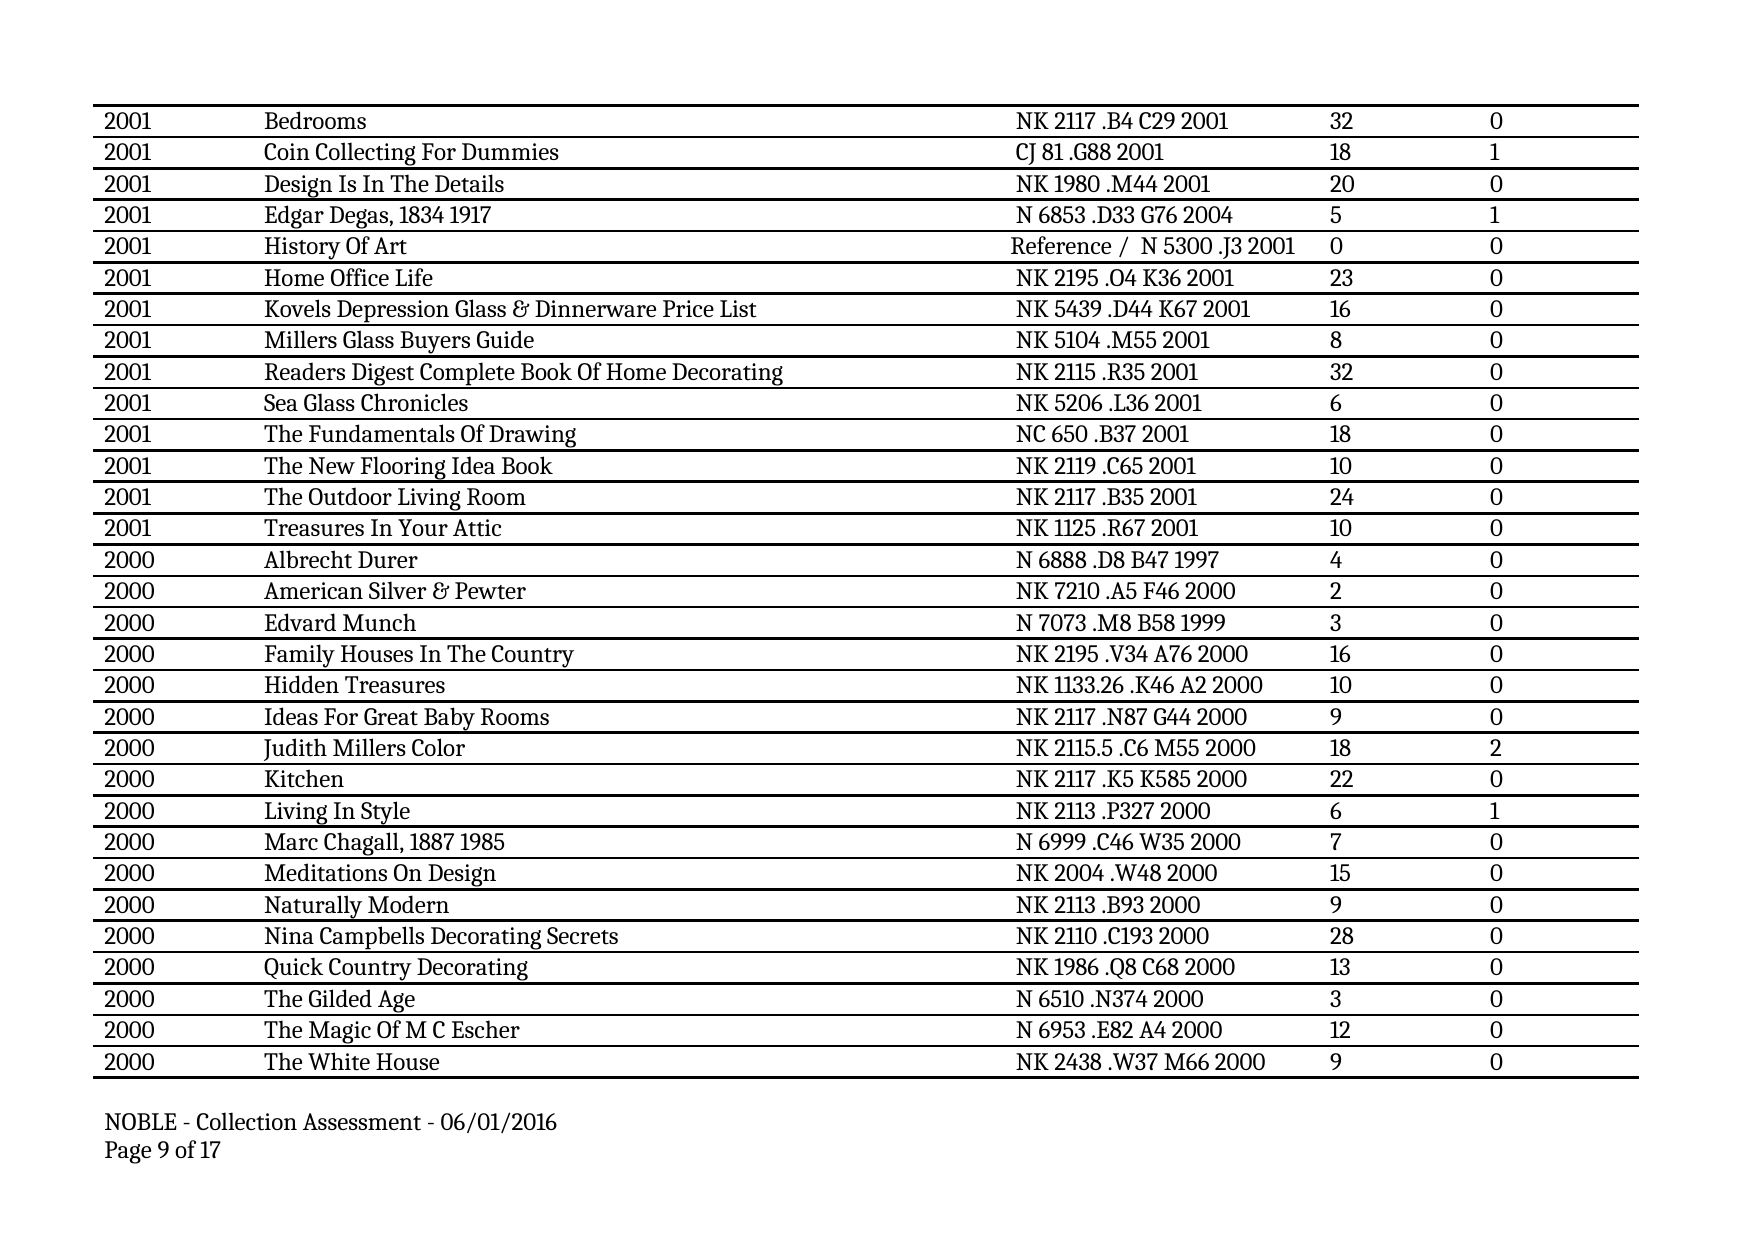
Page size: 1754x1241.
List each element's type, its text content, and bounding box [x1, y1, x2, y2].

table_cell 0 [1479, 985, 1638, 1013]
table_cell N 6888 .D8 B47 1997 [999, 546, 1319, 574]
table_cell CJ 81 .G88 2001 [999, 138, 1319, 167]
table_cell 20 [1319, 170, 1478, 198]
table_cell Family Houses In The Country [253, 640, 999, 668]
table_cell 1 [1479, 201, 1638, 229]
table_cell 2000 [93, 765, 253, 794]
table_cell NK 2115.5 .C6 M55 2000 [999, 734, 1319, 763]
table_cell Marc Chagall, 1887 1985 [253, 828, 999, 857]
table_cell 23 [1319, 264, 1478, 292]
table_cell 2001 [93, 138, 253, 167]
table_cell Millers Glass Buyers Guide [253, 326, 999, 355]
table_cell 0 [1479, 420, 1638, 449]
table_cell 2001 [93, 358, 253, 386]
table_cell NK 1125 .R67 2001 [999, 515, 1319, 543]
table_cell 0 [1479, 452, 1638, 480]
table_cell NK 2115 .R35 2001 [999, 358, 1319, 386]
table_cell 3 [1319, 985, 1478, 1013]
table_cell 2 [1319, 577, 1478, 606]
table_cell 2001 [93, 232, 253, 261]
table_cell 24 [1319, 483, 1478, 512]
table_cell Treasures In Your Attic [253, 515, 999, 543]
table_cell 5 [1319, 201, 1478, 229]
table_cell Kovels Depression Glass & Dinnerware Price List [253, 295, 999, 324]
table_cell N 7073 .M8 B58 1999 [999, 608, 1319, 637]
table_cell Design Is In The Details [253, 170, 999, 198]
table_cell 0 [1479, 859, 1638, 888]
table_cell N 6510 .N374 2000 [999, 985, 1319, 1013]
table_cell NK 2117 .N87 G44 2000 [999, 703, 1319, 731]
table_cell 2000 [93, 703, 253, 731]
table_cell NK 5439 .D44 K67 2001 [999, 295, 1319, 324]
table_cell 0 [1479, 170, 1638, 198]
table_cell Edgar Degas, 1834 1917 [253, 201, 999, 229]
table_cell 4 [1319, 546, 1478, 574]
table_cell NK 5104 .M55 2001 [999, 326, 1319, 355]
table_cell Quick Country Decorating [253, 953, 999, 982]
table_cell 2000 [93, 891, 253, 919]
table_cell 0 [1479, 358, 1638, 386]
table_cell The Fundamentals Of Drawing [253, 420, 999, 449]
table_cell NK 2438 .W37 M66 2000 [999, 1047, 1319, 1076]
table_cell Naturally Modern [253, 891, 999, 919]
table_cell 15 [1319, 859, 1478, 888]
table_cell Judith Millers Color [253, 734, 999, 763]
table_cell 0 [1479, 326, 1638, 355]
table_cell NK 2004 .W48 2000 [999, 859, 1319, 888]
table_cell 0 [1479, 922, 1638, 951]
table_cell 10 [1319, 515, 1478, 543]
table_cell 2000 [93, 640, 253, 668]
table_cell 2000 [93, 828, 253, 857]
table_cell 0 [1479, 295, 1638, 324]
table_cell Bedrooms [253, 107, 999, 136]
table_cell NK 1980 .M44 2001 [999, 170, 1319, 198]
table_cell 0 [1479, 107, 1638, 136]
table_cell History Of Art [253, 232, 999, 261]
table_cell 16 [1319, 295, 1478, 324]
table_cell 0 [1479, 891, 1638, 919]
table_cell Home Office Life [253, 264, 999, 292]
table_cell NK 2117 .K5 K585 2000 [999, 765, 1319, 794]
table_cell 32 [1319, 107, 1478, 136]
table_cell Sea Glass Chronicles [253, 389, 999, 418]
table_cell 1 [1479, 797, 1638, 825]
table_cell 0 [1479, 953, 1638, 982]
table_cell Reference / N 5300 .J3 2001 [999, 232, 1319, 261]
table_cell 10 [1319, 452, 1478, 480]
table_cell 1 [1479, 138, 1638, 167]
table_cell N 6999 .C46 W35 2000 [999, 828, 1319, 857]
table_cell 0 [1479, 1016, 1638, 1045]
table_cell NK 7210 .A5 F46 2000 [999, 577, 1319, 606]
table_cell 2000 [93, 859, 253, 888]
table_cell Albrecht Durer [253, 546, 999, 574]
table_cell 2000 [93, 608, 253, 637]
table_cell 0 [1479, 264, 1638, 292]
table_cell 2 [1479, 734, 1638, 763]
table_cell Kitchen [253, 765, 999, 794]
table_cell 28 [1319, 922, 1478, 951]
table_cell NK 2195 .V34 A76 2000 [999, 640, 1319, 668]
table_cell 2000 [93, 922, 253, 951]
table_cell 2001 [93, 515, 253, 543]
table_cell 0 [1479, 671, 1638, 700]
table_cell 32 [1319, 358, 1478, 386]
table_cell The Gilded Age [253, 985, 999, 1013]
table_cell 0 [1479, 389, 1638, 418]
table_cell 2000 [93, 797, 253, 825]
table_cell 2000 [93, 953, 253, 982]
table_cell 22 [1319, 765, 1478, 794]
table_cell NC 650 .B37 2001 [999, 420, 1319, 449]
table_cell 2000 [93, 734, 253, 763]
table_cell 2001 [93, 420, 253, 449]
table_cell 2000 [93, 671, 253, 700]
table_cell 2000 [93, 1016, 253, 1045]
table_cell 0 [1479, 577, 1638, 606]
table_cell 2001 [93, 326, 253, 355]
table_cell 13 [1319, 953, 1478, 982]
table_cell 9 [1319, 703, 1478, 731]
table_cell The New Flooring Idea Book [253, 452, 999, 480]
table_cell American Silver & Pewter [253, 577, 999, 606]
table_cell 2001 [93, 389, 253, 418]
table_cell 0 [1479, 232, 1638, 261]
table_cell 18 [1319, 734, 1478, 763]
table_cell 18 [1319, 138, 1478, 167]
table_cell 8 [1319, 326, 1478, 355]
table_cell 0 [1479, 483, 1638, 512]
table_cell 3 [1319, 608, 1478, 637]
table_cell NK 2119 .C65 2001 [999, 452, 1319, 480]
table_cell NK 2113 .P327 2000 [999, 797, 1319, 825]
table_cell 2001 [93, 295, 253, 324]
table_cell 12 [1319, 1016, 1478, 1045]
table_cell 0 [1319, 232, 1478, 261]
table_cell NK 2113 .B93 2000 [999, 891, 1319, 919]
table_cell NK 2117 .B4 C29 2001 [999, 107, 1319, 136]
table_cell 2001 [93, 264, 253, 292]
table_cell 0 [1479, 765, 1638, 794]
table_cell 0 [1479, 1047, 1638, 1076]
table_cell 0 [1479, 515, 1638, 543]
table_cell 6 [1319, 797, 1478, 825]
table_cell N 6853 .D33 G76 2004 [999, 201, 1319, 229]
table_cell 2001 [93, 170, 253, 198]
table_cell 2001 [93, 107, 253, 136]
table_cell 0 [1479, 703, 1638, 731]
table_cell 2001 [93, 483, 253, 512]
table_cell The Magic Of M C Escher [253, 1016, 999, 1045]
table_cell 7 [1319, 828, 1478, 857]
table_cell Hidden Treasures [253, 671, 999, 700]
table_cell NK 1986 .Q8 C68 2000 [999, 953, 1319, 982]
table_cell The White House [253, 1047, 999, 1076]
table_cell NK 5206 .L36 2001 [999, 389, 1319, 418]
table_cell 9 [1319, 1047, 1478, 1076]
table_cell Living In Style [253, 797, 999, 825]
table_cell 9 [1319, 891, 1478, 919]
table_cell Ideas For Great Baby Rooms [253, 703, 999, 731]
table_cell The Outdoor Living Room [253, 483, 999, 512]
table_cell 10 [1319, 671, 1478, 700]
table_cell NK 1133.26 .K46 A2 2000 [999, 671, 1319, 700]
table_cell NK 2110 .C193 2000 [999, 922, 1319, 951]
table_cell 0 [1479, 828, 1638, 857]
table_cell Edvard Munch [253, 608, 999, 637]
table_cell 0 [1479, 546, 1638, 574]
table_cell 6 [1319, 389, 1478, 418]
table_cell 2001 [93, 452, 253, 480]
table_cell 16 [1319, 640, 1478, 668]
table_cell 2000 [93, 1047, 253, 1076]
table_cell NK 2195 .O4 K36 2001 [999, 264, 1319, 292]
table_cell 18 [1319, 420, 1478, 449]
table_cell NK 2117 .B35 2001 [999, 483, 1319, 512]
table_cell Nina Campbells Decorating Secrets [253, 922, 999, 951]
table_cell 2000 [93, 985, 253, 1013]
table_cell 2001 [93, 201, 253, 229]
table_cell Readers Digest Complete Book Of Home Decorating [253, 358, 999, 386]
table_cell 0 [1479, 640, 1638, 668]
table_cell 2000 [93, 546, 253, 574]
table_cell N 6953 .E82 A4 2000 [999, 1016, 1319, 1045]
table_cell 2000 [93, 577, 253, 606]
table_cell 0 [1479, 608, 1638, 637]
table_cell Meditations On Design [253, 859, 999, 888]
table_cell Coin Collecting For Dummies [253, 138, 999, 167]
